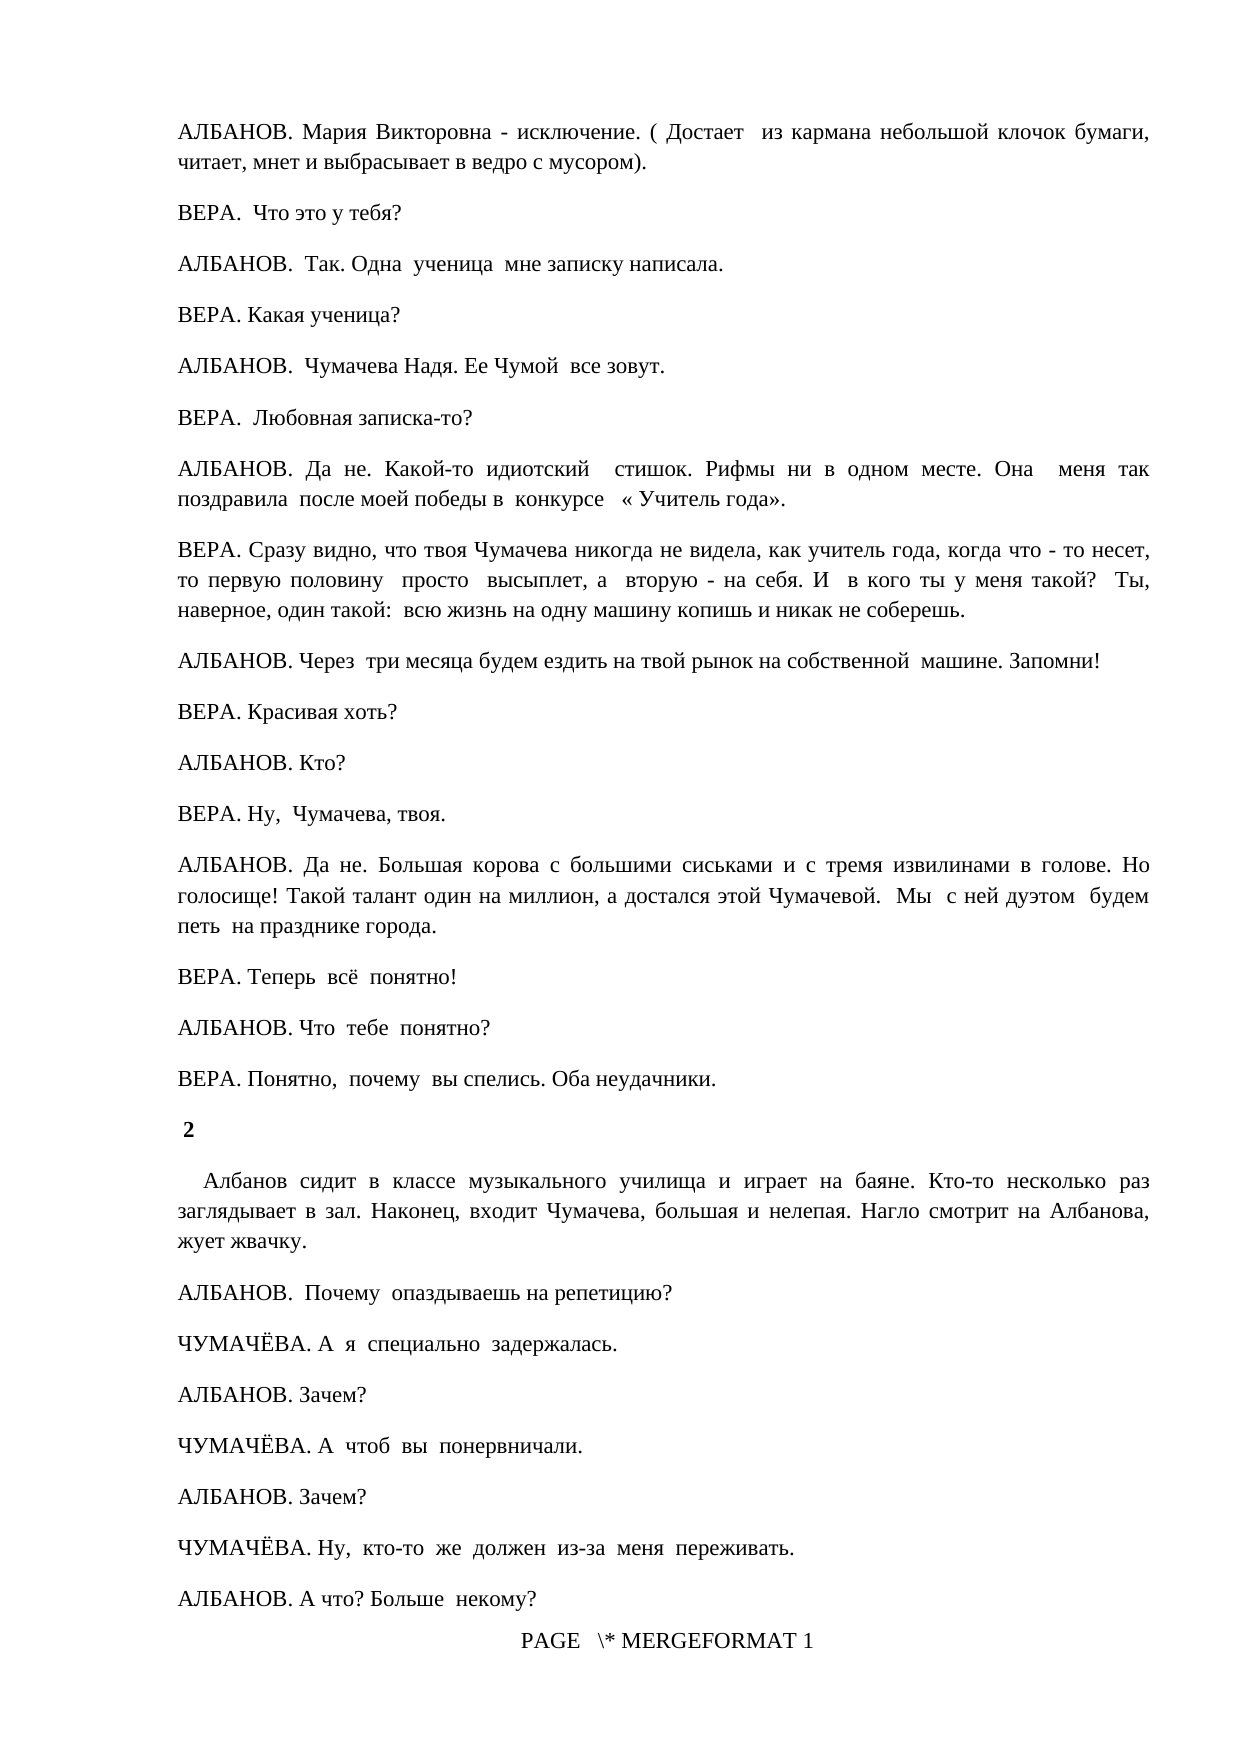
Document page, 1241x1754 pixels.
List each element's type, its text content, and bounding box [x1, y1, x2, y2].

text Албанов сидит в классе музыкального училища и играет на баяне. Кто-то несколько раз заглядывает в зал. Наконец, входит Чумачева, большая и нелепая. Нагло смотрит на Албанова, жует жвачку. [177, 1167, 1152, 1254]
text АЛБАНОВ. Да не. Большая корова с большими сиськами и с тремя извилинами в голове. Но голосище! Такой талант один на миллион, а достался этой Чумачевой. Мы с ней дуэтом будем петь на празднике города. [177, 851, 1152, 938]
text АЛБАНОВ. Да не. Какой-то идиотский стишок. Рифмы ни в одном месте. Она меня так поздравила после моей победы в конкурсе « Учитель года». [177, 454, 1152, 511]
text АЛБАНОВ. Зачем? [177, 1381, 1152, 1407]
text 2 [177, 1116, 1152, 1142]
text АЛБАНОВ. Мария Викторовна - исключение. ( Достает из кармана небольшой клочок бумаги, читает, мнет и выбрасывает в ведро с мусором). [177, 118, 1152, 175]
text ВЕРА. Понятно, почему вы спелись. Оба неудачники. [177, 1065, 1152, 1091]
text АЛБАНОВ. Почему опаздываешь на репетицию? [177, 1278, 1152, 1305]
text ЧУМАЧЁВА. Ну, кто-то же должен из-за меня переживать. [177, 1534, 1152, 1560]
text АЛБАНОВ. Чумачева Надя. Ее Чумой все зовут. [177, 352, 1152, 379]
text АЛБАНОВ. Кто? [177, 749, 1152, 776]
text ВЕРА. Любовная записка-то? [177, 403, 1152, 430]
text ВЕРА. Ну, Чумачева, твоя. [177, 800, 1152, 827]
text ЧУМАЧЁВА. А я специально задержалась. [177, 1329, 1152, 1356]
text АЛБАНОВ. Зачем? [177, 1483, 1152, 1509]
text ВЕРА. Что это у тебя? [177, 199, 1152, 226]
text АЛБАНОВ. А что? Больше некому? [177, 1585, 1152, 1611]
text АЛБАНОВ. Что тебе понятно? [177, 1014, 1152, 1040]
text ВЕРА. Теперь всё понятно! [177, 963, 1152, 989]
text ВЕРА. Сразу видно, что твоя Чумачева никогда не видела, как учитель года, когда что - то несет, то первую половину просто высыплет, а вторую - на себя. И в кого ты у меня такой? Ты, наверное, один такой: всю жизнь на одну машину копишь и никак не соберешь. [177, 536, 1152, 623]
text ВЕРА. Какая ученица? [177, 301, 1152, 328]
text АЛБАНОВ. Так. Одна ученица мне записку написала. [177, 250, 1152, 277]
text ВЕРА. Красивая хоть? [177, 698, 1152, 725]
text ЧУМАЧЁВА. А чтоб вы понервничали. [177, 1432, 1152, 1458]
text АЛБАНОВ. Через три месяца будем ездить на твой рынок на собственной машине. Запомни! [177, 647, 1152, 674]
